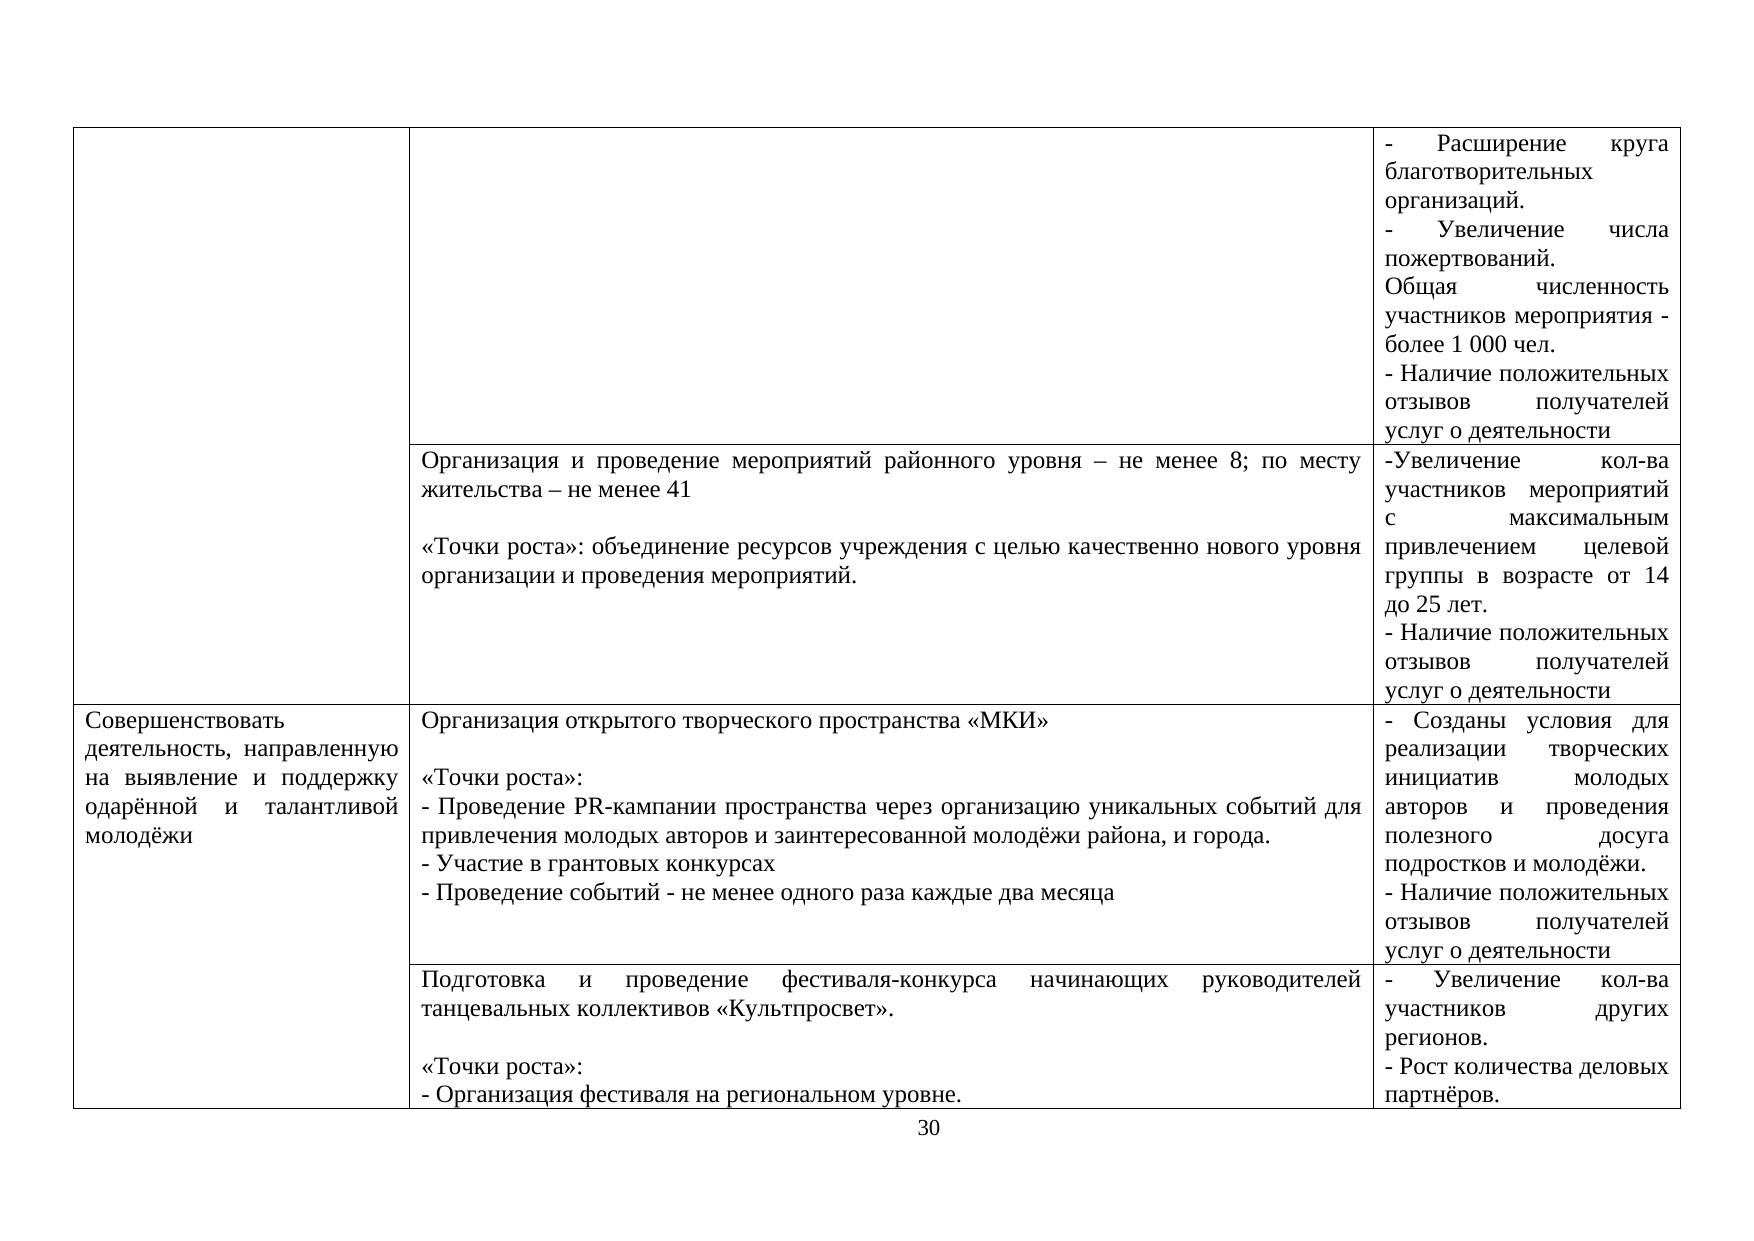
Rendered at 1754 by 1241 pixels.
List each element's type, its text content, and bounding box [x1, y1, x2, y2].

table_cell -Увеличение кол-ва участников мероприятий с максимальным привлечением целевой группы в возрасте от 14 до 25 лет. - Наличие положительных отзывов получателей услуг о деятельности [1374, 445, 1680, 704]
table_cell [1374, 128, 1680, 444]
table_cell Совершенствовать деятельность, направленную на выявление и поддержку одарённой и талантливой молодёжи [74, 705, 409, 1108]
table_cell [1374, 965, 1680, 1108]
table_cell Организация и проведение мероприятий районного уровня – не менее 8; по месту жительства – не менее 41 «Точки роста»: объединение ресурсов учреждения с целью качественно нового уровня организации и проведения мероприятий. [410, 445, 1373, 704]
table_cell - Созданы условия для реализации творческих инициатив молодых авторов и проведения полезного досуга подростков и молодёжи. - Наличие положительных отзывов получателей услуг о деятельности [1374, 705, 1680, 963]
table_cell Организация открытого творческого пространства «МКИ» «Точки роста»: - Проведение PR-кампании пространства через организацию уникальных событий для привлечения молодых авторов и заинтересованной молодёжи района, и города. - Участие в грантовых конкурсах - Проведение событий - не менее одного раза каждые два месяца [410, 705, 1373, 963]
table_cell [410, 128, 1373, 444]
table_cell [410, 965, 1373, 1108]
